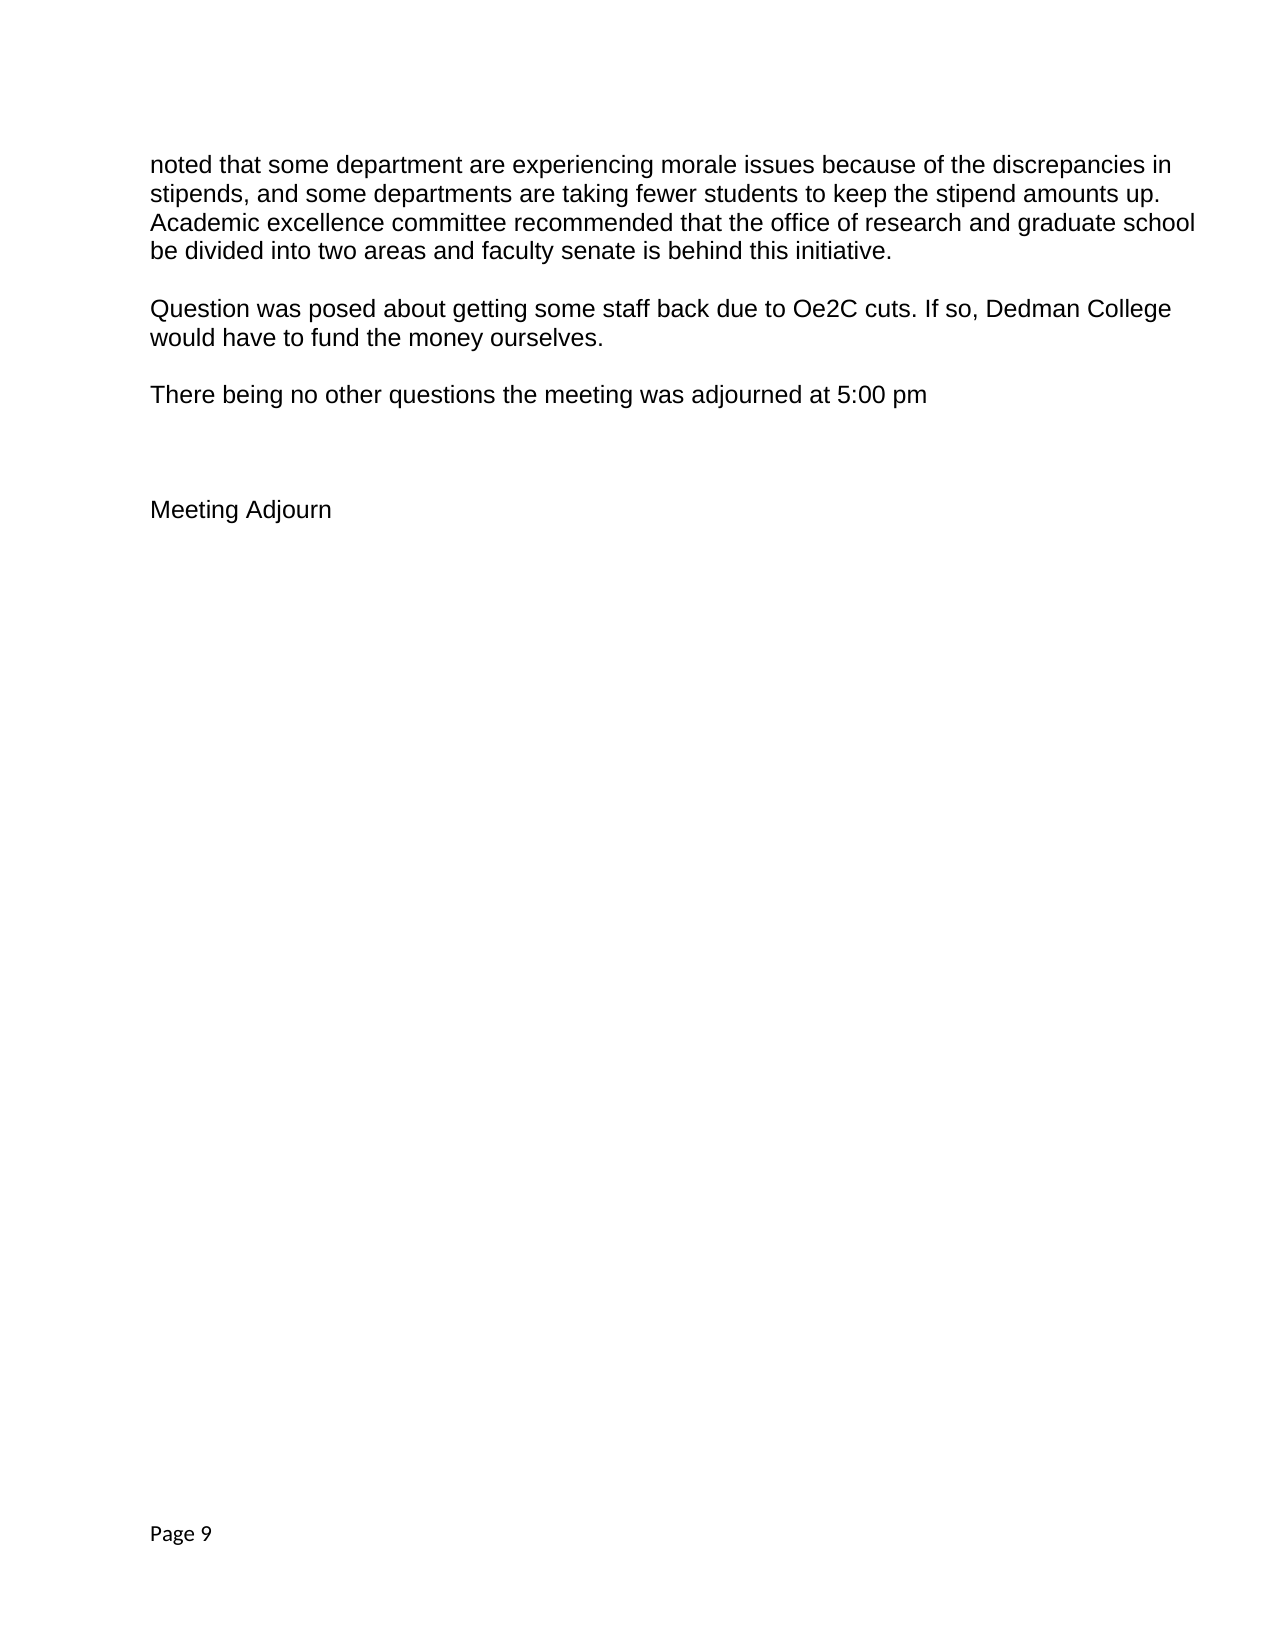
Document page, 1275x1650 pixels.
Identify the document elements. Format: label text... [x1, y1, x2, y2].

text Meeting Adjourn [150, 495, 1200, 524]
text Question was posed about getting some staff back due to Oe2C cuts. If so, Dedman College would have to fund the money ourselves. [150, 294, 1200, 351]
text There being no other questions the meeting was adjourned at 5:00 pm [150, 380, 1200, 409]
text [150, 150, 1200, 265]
